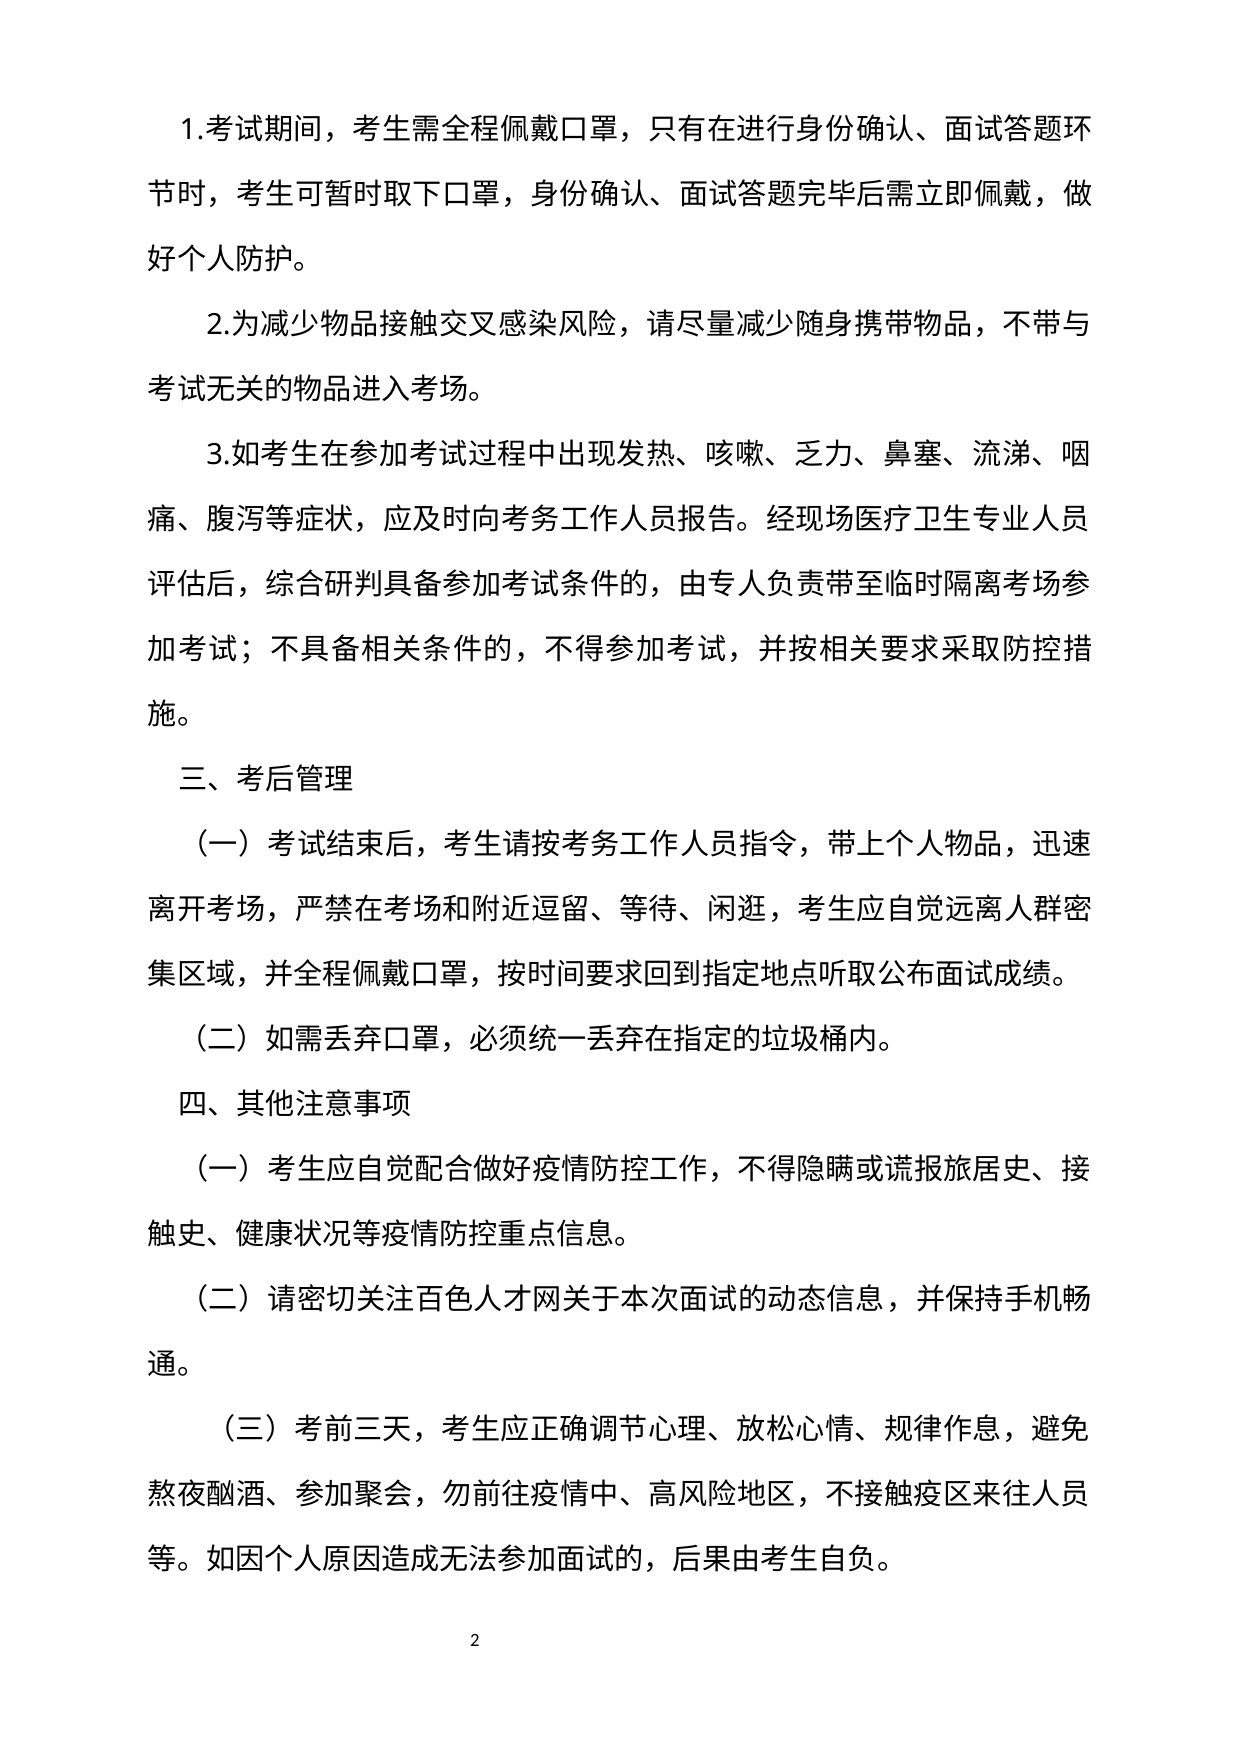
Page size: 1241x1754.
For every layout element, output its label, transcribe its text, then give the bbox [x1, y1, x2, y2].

text 三、考后管理 [148, 744, 1093, 809]
text （二）如需丢弃口罩，必须统一丢弃在指定的垃圾桶内。 [148, 1004, 1093, 1069]
text 3.如考生在参加考试过程中出现发热、咳嗽、乏力、鼻塞、流涕、咽痛、腹泻等症状，应及时向考务工作人员报告。经现场医疗卫生专业人员评估后，综合研判具备参加考试条件的，由专人负责带至临时隔离考场参加考试；不具备相关条件的，不得参加考试，并按相关要求采取防控措施。 [148, 419, 1093, 744]
text （三）考前三天，考生应正确调节心理、放松心情、规律作息，避免熬夜酗酒、参加聚会，勿前往疫情中、高风险地区，不接触疫区来往人员等。如因个人原因造成无法参加面试的，后果由考生自负。 [148, 1394, 1093, 1589]
text 2.为减少物品接触交叉感染风险，请尽量减少随身携带物品，不带与考试无关的物品进入考场。 [148, 289, 1093, 419]
text （二）请密切关注百色人才网关于本次面试的动态信息，并保持手机畅通。 [148, 1264, 1093, 1394]
text 1.考试期间，考生需全程佩戴口罩，只有在进行身份确认、面试答题环节时，考生可暂时取下口罩，身份确认、面试答题完毕后需立即佩戴，做好个人防护。 [148, 94, 1093, 289]
text 四、其他注意事项 [148, 1069, 1093, 1134]
text （一）考试结束后，考生请按考务工作人员指令，带上个人物品，迅速离开考场，严禁在考场和附近逗留、等待、闲逛，考生应自觉远离人群密集区域，并全程佩戴口罩，按时间要求回到指定地点听取公布面试成绩。 [148, 809, 1093, 1004]
text （一）考生应自觉配合做好疫情防控工作，不得隐瞒或谎报旅居史、接触史、健康状况等疫情防控重点信息。 [148, 1134, 1093, 1264]
